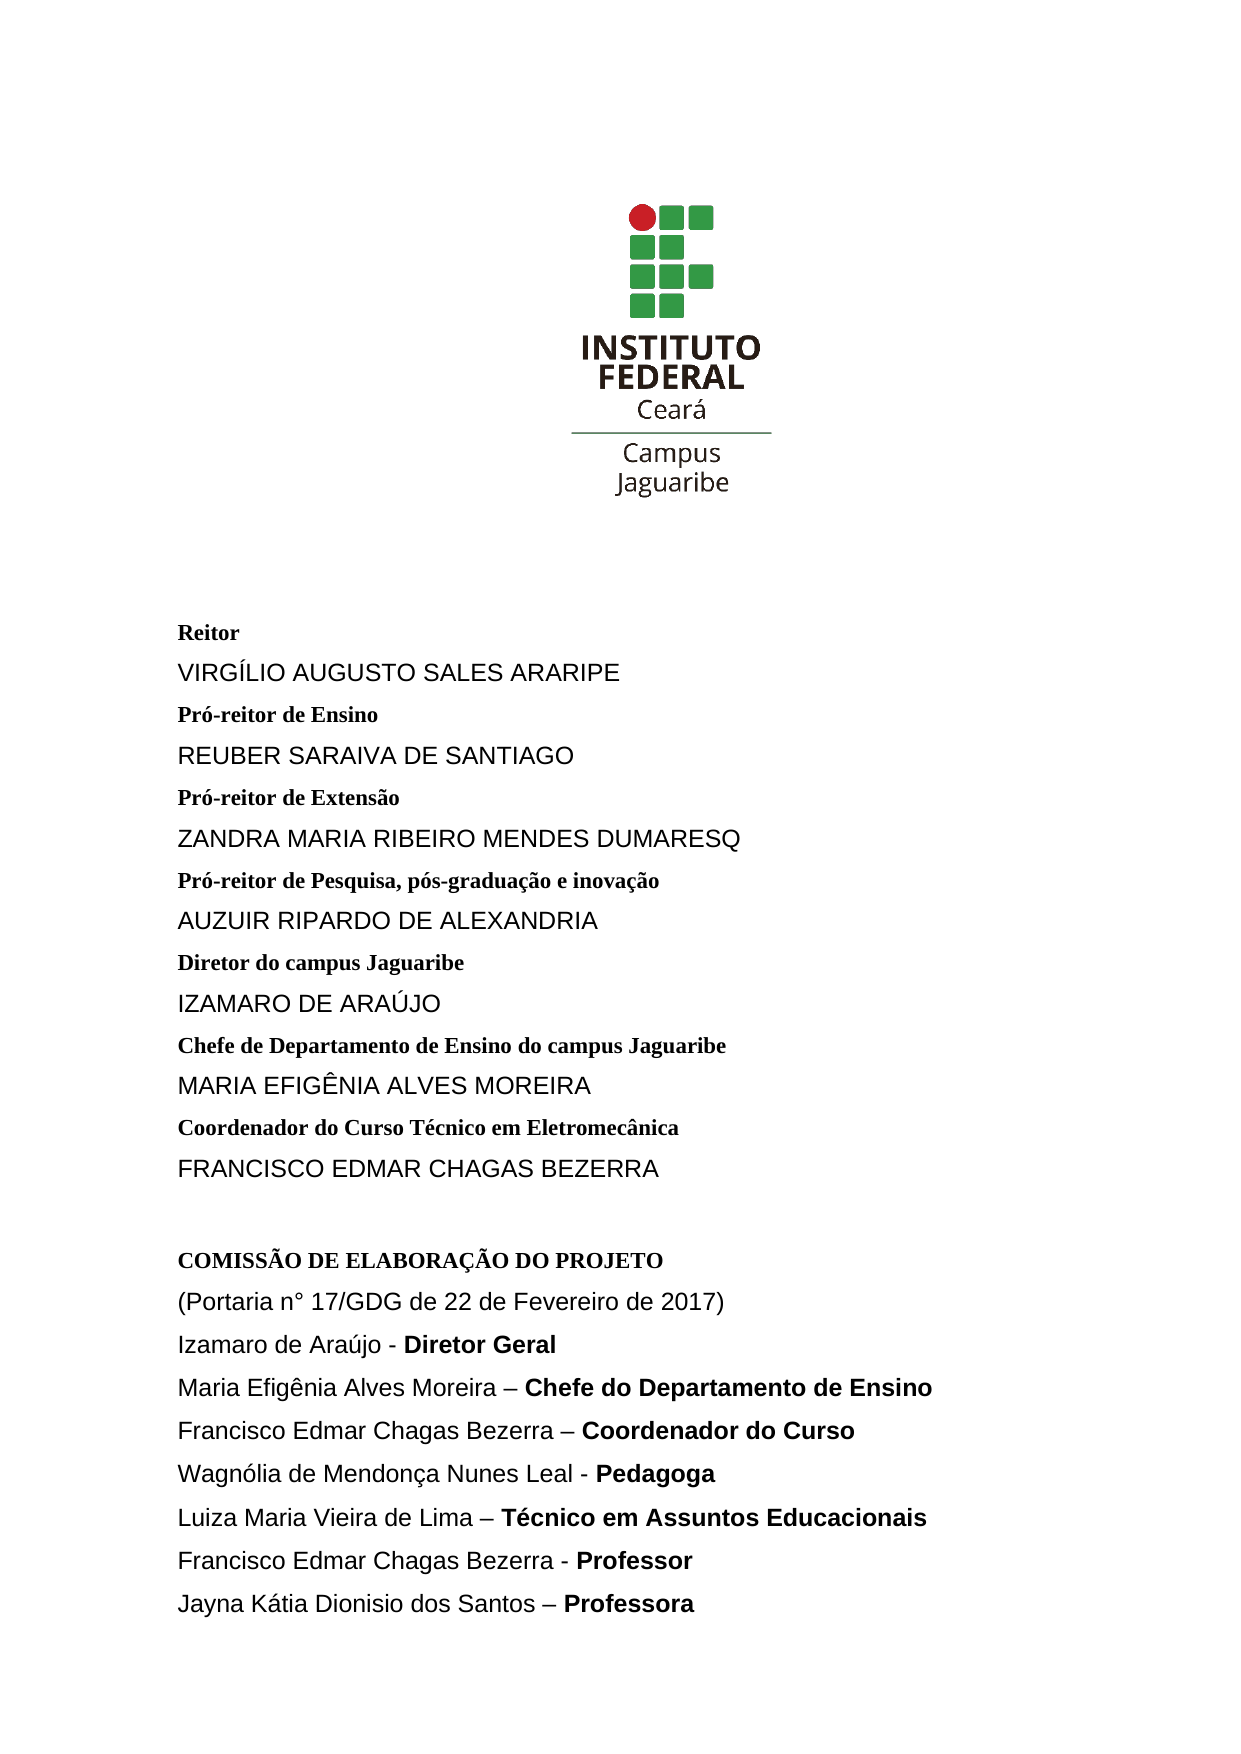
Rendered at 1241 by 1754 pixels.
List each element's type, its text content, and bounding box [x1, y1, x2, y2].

text Coordenador do Curso Técnico em Eletromecânica [177, 1114, 1122, 1141]
text FRANCISCO EDMAR CHAGAS BEZERRA [177, 1154, 1122, 1183]
text Izamaro de Araújo - Diretor Geral [177, 1330, 1122, 1359]
text VIRGÍLIO AUGUSTO SALES ARARIPE [177, 658, 1122, 687]
picture [563, 204, 772, 498]
text (Portaria n° 17/GDG de 22 de Fevereiro de 2017) [177, 1287, 1122, 1316]
text Chefe de Departamento de Ensino do campus Jaguaribe [177, 1032, 1122, 1058]
text AUZUIR RIPARDO DE ALEXANDRIA [177, 906, 1122, 935]
text Maria Efigênia Alves Moreira – Chefe do Departamento de Ensino [177, 1373, 1122, 1402]
text Pró-reitor de Ensino [177, 701, 1122, 728]
text MARIA EFIGÊNIA ALVES MOREIRA [177, 1071, 1122, 1100]
text Wagnólia de Mendonça Nunes Leal - Pedagoga [177, 1459, 1122, 1488]
text Jayna Kátia Dionisio dos Santos – Professora [177, 1589, 1122, 1617]
text REUBER SARAIVA DE SANTIAGO [177, 741, 1122, 770]
text ZANDRA MARIA RIBEIRO MENDES DUMARESQ [177, 823, 1122, 852]
text Francisco Edmar Chagas Bezerra - Professor [177, 1546, 1122, 1574]
text Pró-reitor de Extensão [177, 784, 1122, 810]
text Reitor [177, 619, 1122, 645]
text IZAMARO DE ARAÚJO [177, 989, 1122, 1017]
text Pró-reitor de Pesquisa, pós-graduação e inovação [177, 867, 1122, 893]
text Luiza Maria Vieira de Lima – Técnico em Assuntos Educacionais [177, 1502, 1122, 1531]
text COMISSÃO DE ELABORAÇÃO DO PROJETO [177, 1247, 1122, 1274]
text Francisco Edmar Chagas Bezerra – Coordenador do Curso [177, 1416, 1122, 1445]
text Diretor do campus Jaguaribe [177, 949, 1122, 976]
